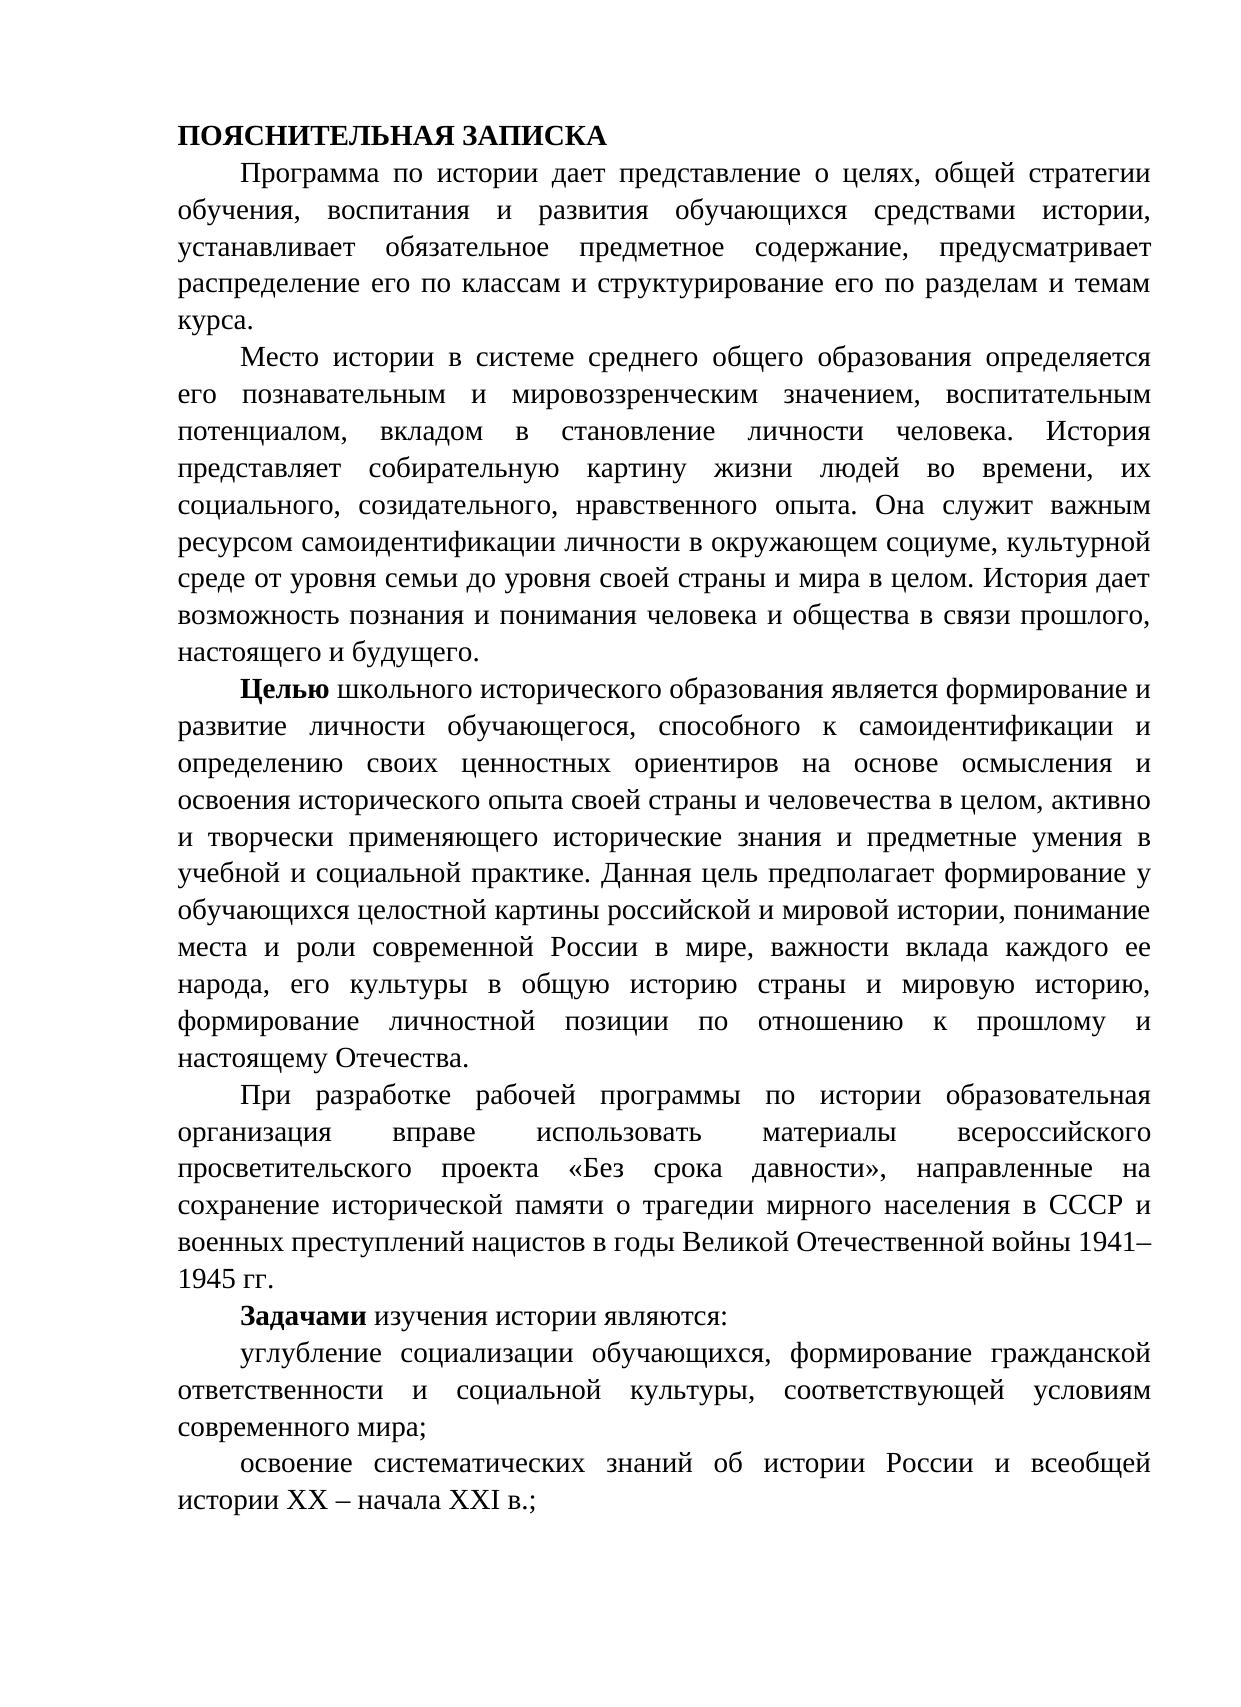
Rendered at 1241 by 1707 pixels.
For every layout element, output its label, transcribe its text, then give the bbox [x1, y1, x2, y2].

text освоение систематических знаний об истории России и всеобщей истории XX – начала XXI в.; [177, 1446, 1152, 1516]
text ПОЯСНИТЕЛЬНАЯ ЗАПИСКА [177, 118, 1152, 152]
text углубление социализации обучающихся, формирование гражданской ответственности и социальной культуры, соответствующей условиям современного мира; [177, 1335, 1152, 1442]
text Программа по истории дает представление о целях, общей стратегии обучения, воспитания и развития обучающихся средствами истории, устанавливает обязательное предметное содержание, предусматривает распределение его по классам и структурирование его по разделам и темам курса. [177, 155, 1152, 336]
text Место истории в системе среднего общего образования определяется его познавательным и мировоззренческим значением, воспитательным потенциалом, вкладом в становление личности человека. История представляет собирательную картину жизни людей во времени, их социального, созидательного, нравственного опыта. Она служит важным ресурсом самоидентификации личности в окружающем социуме, культурной среде от уровня семьи до уровня своей страны и мира в целом. История дает возможность познания и понимания человека и общества в связи прошлого, настоящего и будущего. [177, 339, 1152, 668]
text При разработке рабочей программы по истории образовательная организация вправе использовать материалы всероссийского просветительского проекта «Без срока давности», направленные на сохранение исторической памяти о трагедии мирного населения в СССР и военных преступлений нацистов в годы Великой Отечественной войны 1941–1945 гг. [177, 1077, 1152, 1295]
text Задачами изучения истории являются: [177, 1298, 1152, 1332]
text Целью школьного исторического образования является формирование и развитие личности обучающегося, способного к самоидентификации и определению своих ценностных ориентиров на основе осмысления и освоения исторического опыта своей страны и человечества в целом, активно и творчески применяющего исторические знания и предметные умения в учебной и социальной практике. Данная цель предполагает формирование у обучающихся целостной картины российской и мировой истории, понимание места и роли современной России в мире, важности вклада каждого ее народа, его культуры в общую историю страны и мировую историю, формирование личностной позиции по отношению к прошлому и настоящему Отечества. [177, 671, 1152, 1073]
